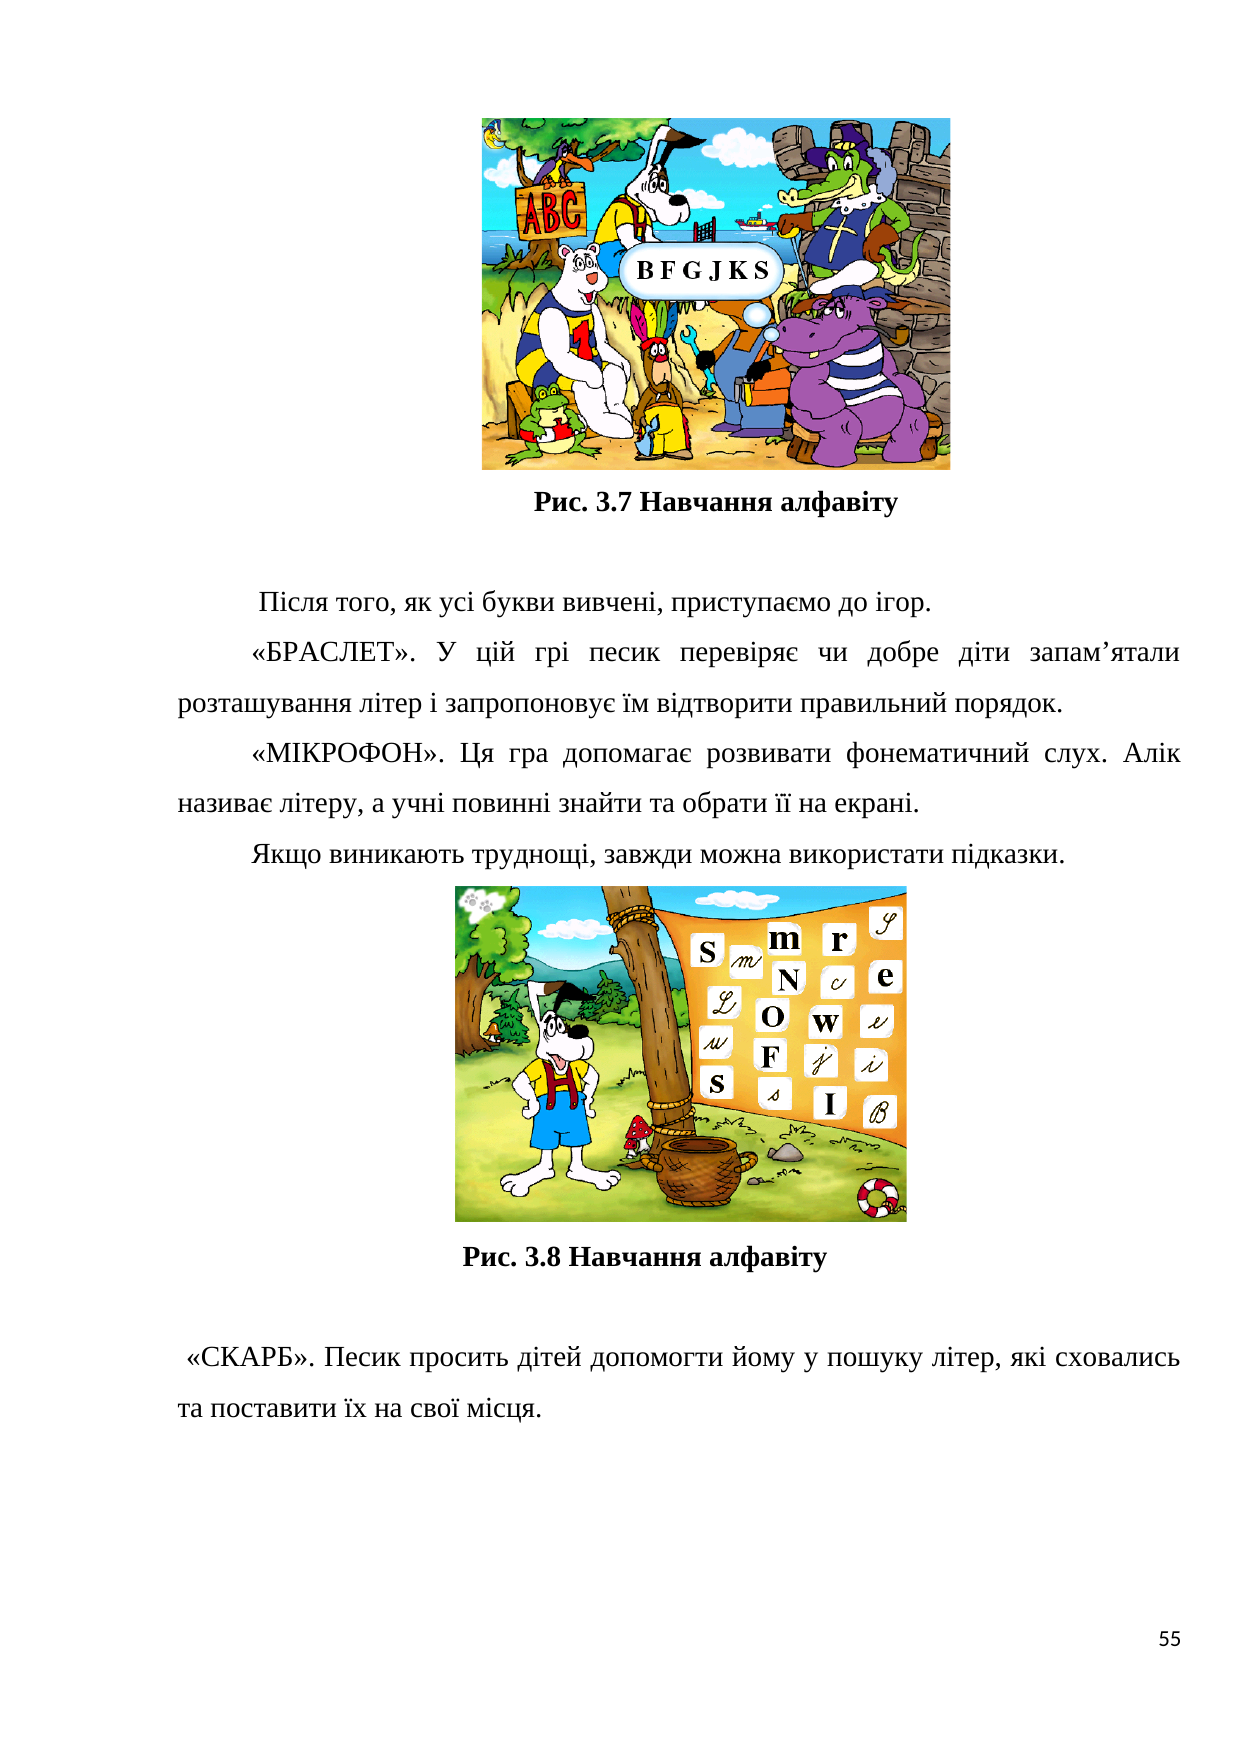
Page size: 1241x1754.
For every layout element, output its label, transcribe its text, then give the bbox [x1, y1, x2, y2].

text Після того, як усі букви вивчені, приступаємо до ігор. [177, 584, 1181, 618]
picture [481, 118, 951, 470]
text «БРАСЛЕТ». У цій грі песик перевіряє чи добре діти запам’ятали розташування літер і запропоновує їм відтворити правильний порядок. [177, 634, 1181, 718]
text Якщо виникають труднощі, завжди можна використати підказки. [177, 836, 1181, 869]
text Рис. 3.7 Навчання алфавіту [177, 484, 1181, 517]
picture [455, 886, 907, 1222]
text Рис. 3.8 Навчання алфавіту [177, 1239, 1181, 1272]
text «МІКРОФОН». Ця гра допомагає розвивати фонематичний слух. Алік називає літеру, а учні повинні знайти та обрати її на екрані. [177, 735, 1181, 819]
text «СКАРБ». Песик просить дітей допомогти йому у пошуку літер, які сховались та поставити їх на свої місця. [177, 1289, 1181, 1423]
